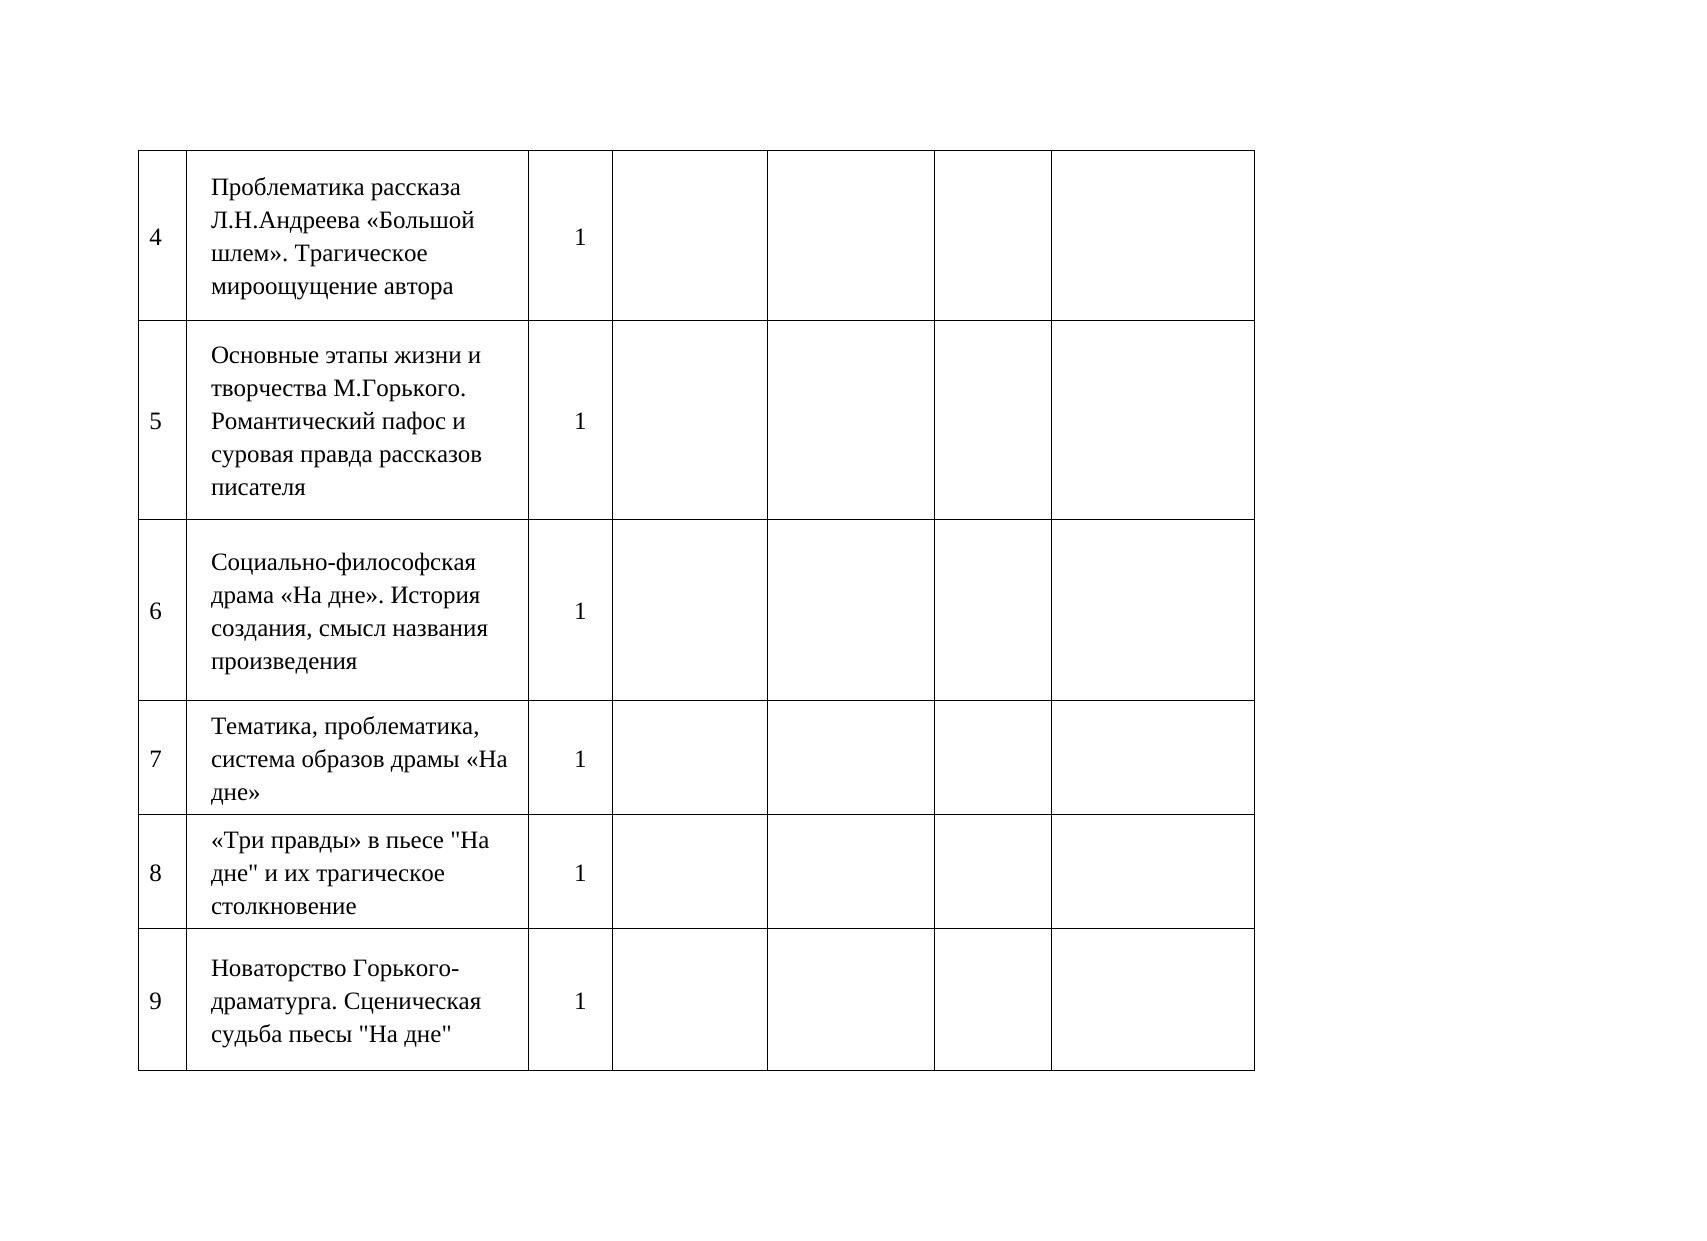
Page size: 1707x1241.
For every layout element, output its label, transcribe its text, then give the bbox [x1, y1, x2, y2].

table_cell [613, 929, 767, 1070]
table_cell [768, 701, 934, 814]
table_cell 1 [529, 701, 612, 814]
table_cell 1 [529, 815, 612, 928]
table_cell [768, 929, 934, 1070]
table_cell Тематика, проблематика, система образов драмы «На дне» [187, 701, 528, 814]
table_cell 5 [139, 321, 186, 519]
table_cell [613, 815, 767, 928]
table_cell [1052, 929, 1254, 1070]
table_cell 1 [529, 321, 612, 519]
table_cell [1052, 701, 1254, 814]
table_cell «Три правды» в пьесе "На дне" и их трагическое столкновение [187, 815, 528, 928]
table_cell [1052, 151, 1254, 320]
table_cell Новаторство Горького- драматурга. Сценическая судьба пьесы "На дне" [187, 929, 528, 1070]
table_cell [768, 520, 934, 700]
table_cell 9 [139, 929, 186, 1070]
table_cell [935, 151, 1051, 320]
table_cell [935, 701, 1051, 814]
table_cell [613, 321, 767, 519]
table_cell [768, 151, 934, 320]
table_cell 7 [139, 701, 186, 814]
table_cell 1 [529, 929, 612, 1070]
table_cell 8 [139, 815, 186, 928]
table_cell [935, 815, 1051, 928]
table_cell 4 [139, 151, 186, 320]
table_cell [935, 321, 1051, 519]
table_cell [613, 520, 767, 700]
table_cell Основные этапы жизни и творчества М.Горького. Романтический пафос и суровая правда рассказов писателя [187, 321, 528, 519]
table_cell [935, 520, 1051, 700]
table_cell [768, 321, 934, 519]
table_cell [1052, 815, 1254, 928]
table_cell [1052, 520, 1254, 700]
table_cell Проблематика рассказа Л.Н.Андреева «Большой шлем». Трагическое мироощущение автора [187, 151, 528, 320]
table_cell [935, 929, 1051, 1070]
table_cell [613, 701, 767, 814]
table_cell [768, 815, 934, 928]
table_cell 6 [139, 520, 186, 700]
table_cell [1052, 321, 1254, 519]
table_cell 1 [529, 151, 612, 320]
table_cell 1 [529, 520, 612, 700]
table_cell [613, 151, 767, 320]
table_cell Социально-философская драма «На дне». История создания, смысл названия произведения [187, 520, 528, 700]
